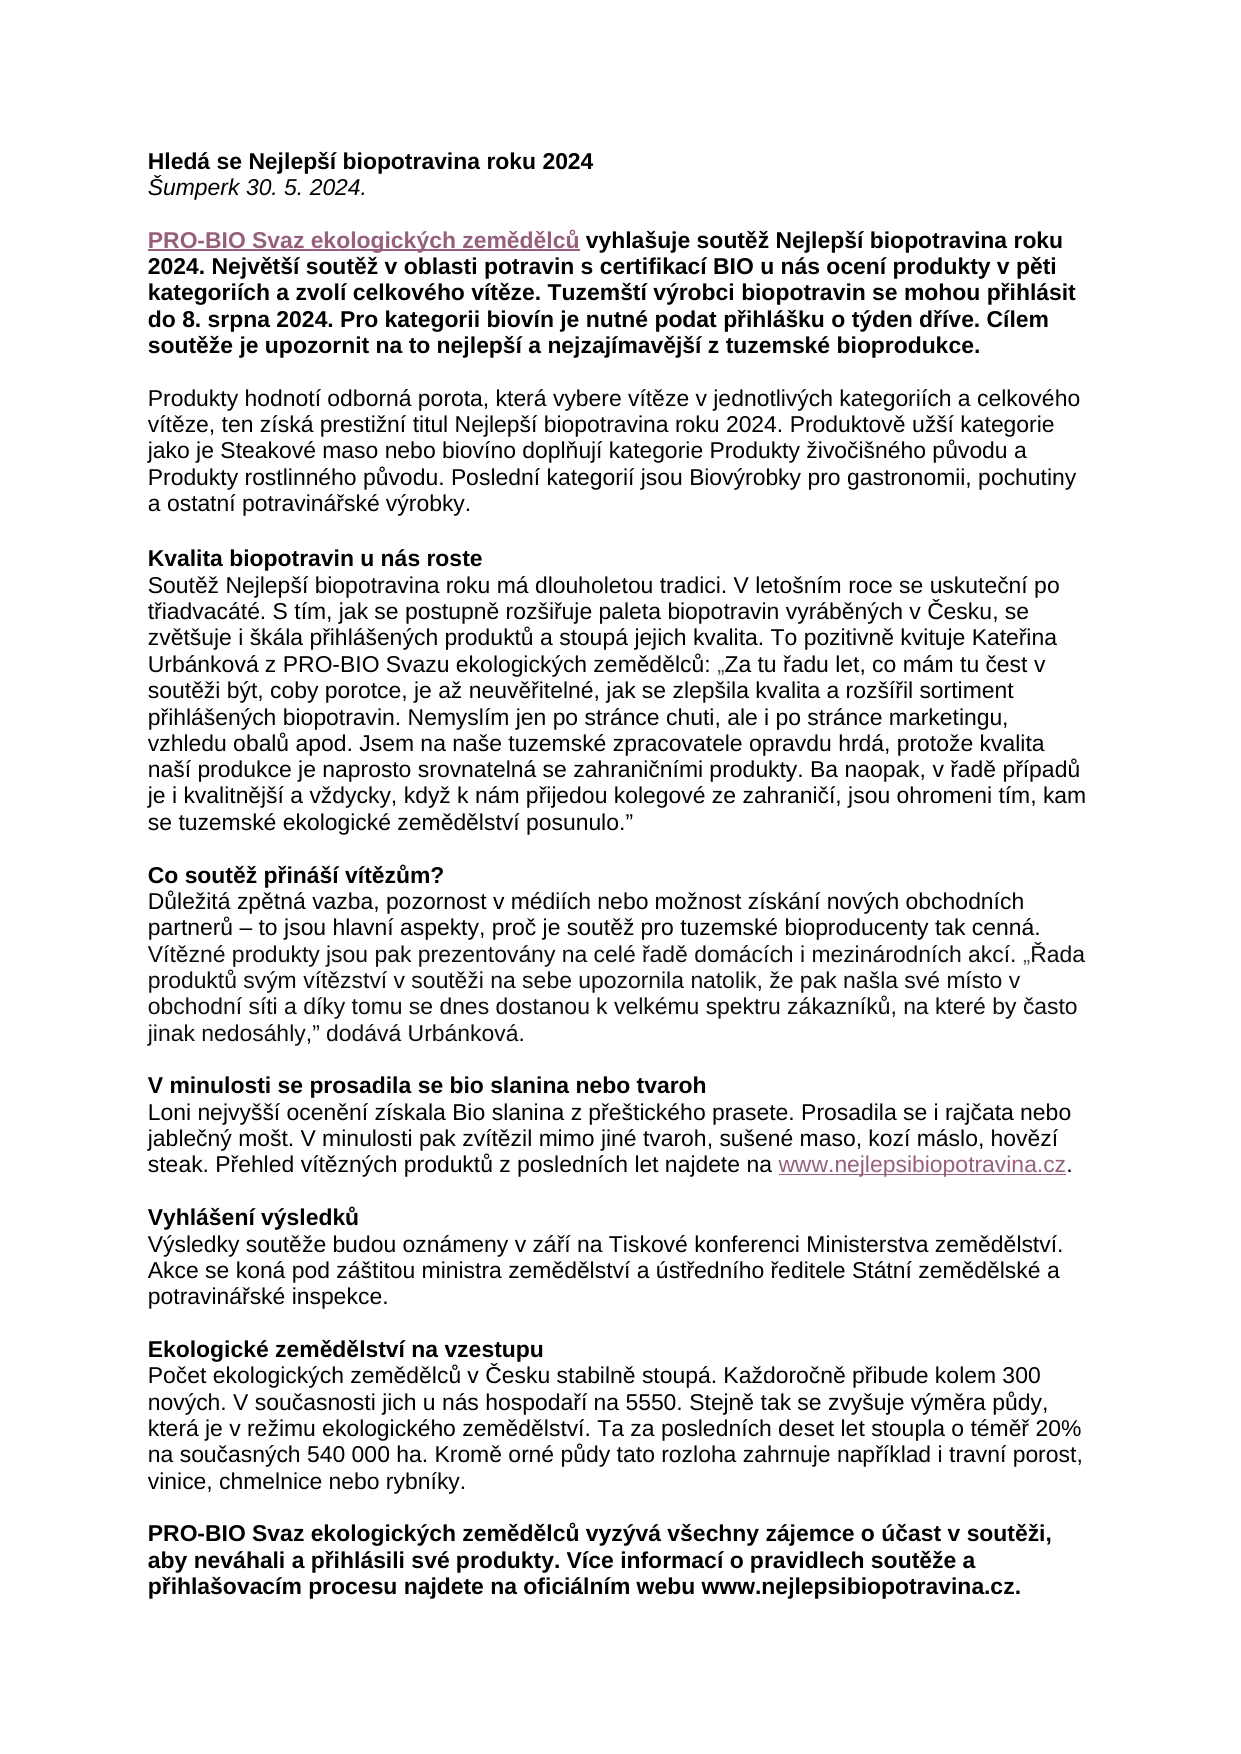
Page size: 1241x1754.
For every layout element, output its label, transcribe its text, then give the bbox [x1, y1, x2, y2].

text Loni nejvyšší ocenění získala Bio slanina z přeštického prasete. Prosadila se i rajčata nebo jablečný mošt. V minulosti pak zvítězil mimo jiné tvaroh, sušené maso, kozí máslo, hovězí steak. Přehled vítězných produktů z posledních let najdete na www.nejlepsibiopotravina.cz. [148, 1099, 1093, 1178]
text Produkty hodnotí odborná porota, která vybere vítěze v jednotlivých kategoriích a celkového vítěze, ten získá prestižní titul Nejlepší biopotravina roku 2024. Produktově užší kategorie jako je Steakové maso nebo biovíno doplňují kategorie Produkty živočišného původu a Produkty rostlinného původu. Poslední kategorií jsou Biovýrobky pro gastronomii, pochutiny a ostatní potravinářské výrobky. [148, 385, 1093, 517]
text Co soutěž přináší vítězům? [148, 862, 1093, 888]
text Kvalita biopotravin u nás roste [148, 545, 1093, 572]
text PRO-BIO Svaz ekologických zemědělců vyzývá všechny zájemce o účast v soutěži, aby neváhali a přihlásili své produkty. Více informací o pravidlech soutěže a přihlašovacím procesu najdete na oficiálním webu www.nejlepsibiopotravina.cz. [148, 1520, 1093, 1599]
text Šumperk 30. 5. 2024. [309, 174, 1093, 200]
text PRO-BIO Svaz ekologických zemědělců vyhlašuje soutěž Nejlepší biopotravina roku 2024. Největší soutěž v oblasti potravin s certifikací BIO u nás ocení produkty v pěti kategoriích a zvolí celkového vítěze. Tuzemští výrobci biopotravin se mohou přihlásit do 8. srpna 2024. Pro kategorii biovín je nutné podat přihlášku o týden dříve. Cílem soutěže je upozornit na to nejlepší a nejzajímavější z tuzemské bioprodukce. [148, 227, 1093, 358]
text Počet ekologických zemědělců v Česku stabilně stoupá. Každoročně přibude kolem 300 nových. V současnosti jich u nás hospodaří na 5550. Stejně tak se zvyšuje výměra půdy, která je v režimu ekologického zemědělství. Ta za posledních deset let stoupla o téměř 20% na současných 540 000 ha. Kromě orné půdy tato rozloha zahrnuje například i travní porost, vinice, chmelnice nebo rybníky. [466, 1362, 1093, 1494]
text Výsledky soutěže budou oznámeny v září na Tiskové konferenci Ministerstva zemědělství. Akce se koná pod záštitou ministra zemědělství a ústředního ředitele Státní zemědělské a potravinářské inspekce. [148, 1231, 1093, 1309]
text Ekologické zemědělství na vzestupu [148, 1336, 1093, 1362]
text Hledá se Nejlepší biopotravina roku 2024 [148, 148, 1093, 174]
text Vyhlášení výsledků [148, 1204, 1093, 1231]
text Šumperk 30. 5. 2024. [148, 174, 246, 200]
text Soutěž Nejlepší biopotravina roku má dlouholetou tradici. V letošním roce se uskuteční po třiadvacáté. S tím, jak se postupně rozšiřuje paleta biopotravin vyráběných v Česku, se zvětšuje i škála přihlášených produktů a stoupá jejich kvalita. To pozitivně kvituje Kateřina Urbánková z PRO-BIO Svazu ekologických zemědělců: „Za tu řadu let, co mám tu čest v soutěži být, coby porotce, je až neuvěřitelné, jak se zlepšila kvalita a rozšířil sortiment přihlášených biopotravin. Nemyslím jen po stránce chuti, ale i po stránce marketingu, vzhledu obalů apod. Jsem na naše tuzemské zpracovatele opravdu hrdá, protože kvalita naší produkce je naprosto srovnatelná se zahraničními produkty. Ba naopak, v řadě případů je i kvalitnější a vždycky, když k nám přijedou kolegové ze zahraničí, jsou ohromeni tím, kam se tuzemské ekologické zemědělství posunulo.” [148, 572, 1093, 835]
text V minulosti se prosadila se bio slanina nebo tvaroh [148, 1072, 1093, 1099]
text Důležitá zpětná vazba, pozornost v médiích nebo možnost získání nových obchodních partnerů – to jsou hlavní aspekty, proč je soutěž pro tuzemské bioproducenty tak cenná. Vítězné produkty jsou pak prezentovány na celé řadě domácích i mezinárodních akcí. „Řada produktů svým vítězství v soutěži na sebe upozornila natolik, že pak našla své místo v obchodní síti a díky tomu se dnes dostanou k velkému spektru zákazníků, na které by často jinak nedosáhly,” dodává Urbánková. [148, 888, 1093, 1046]
